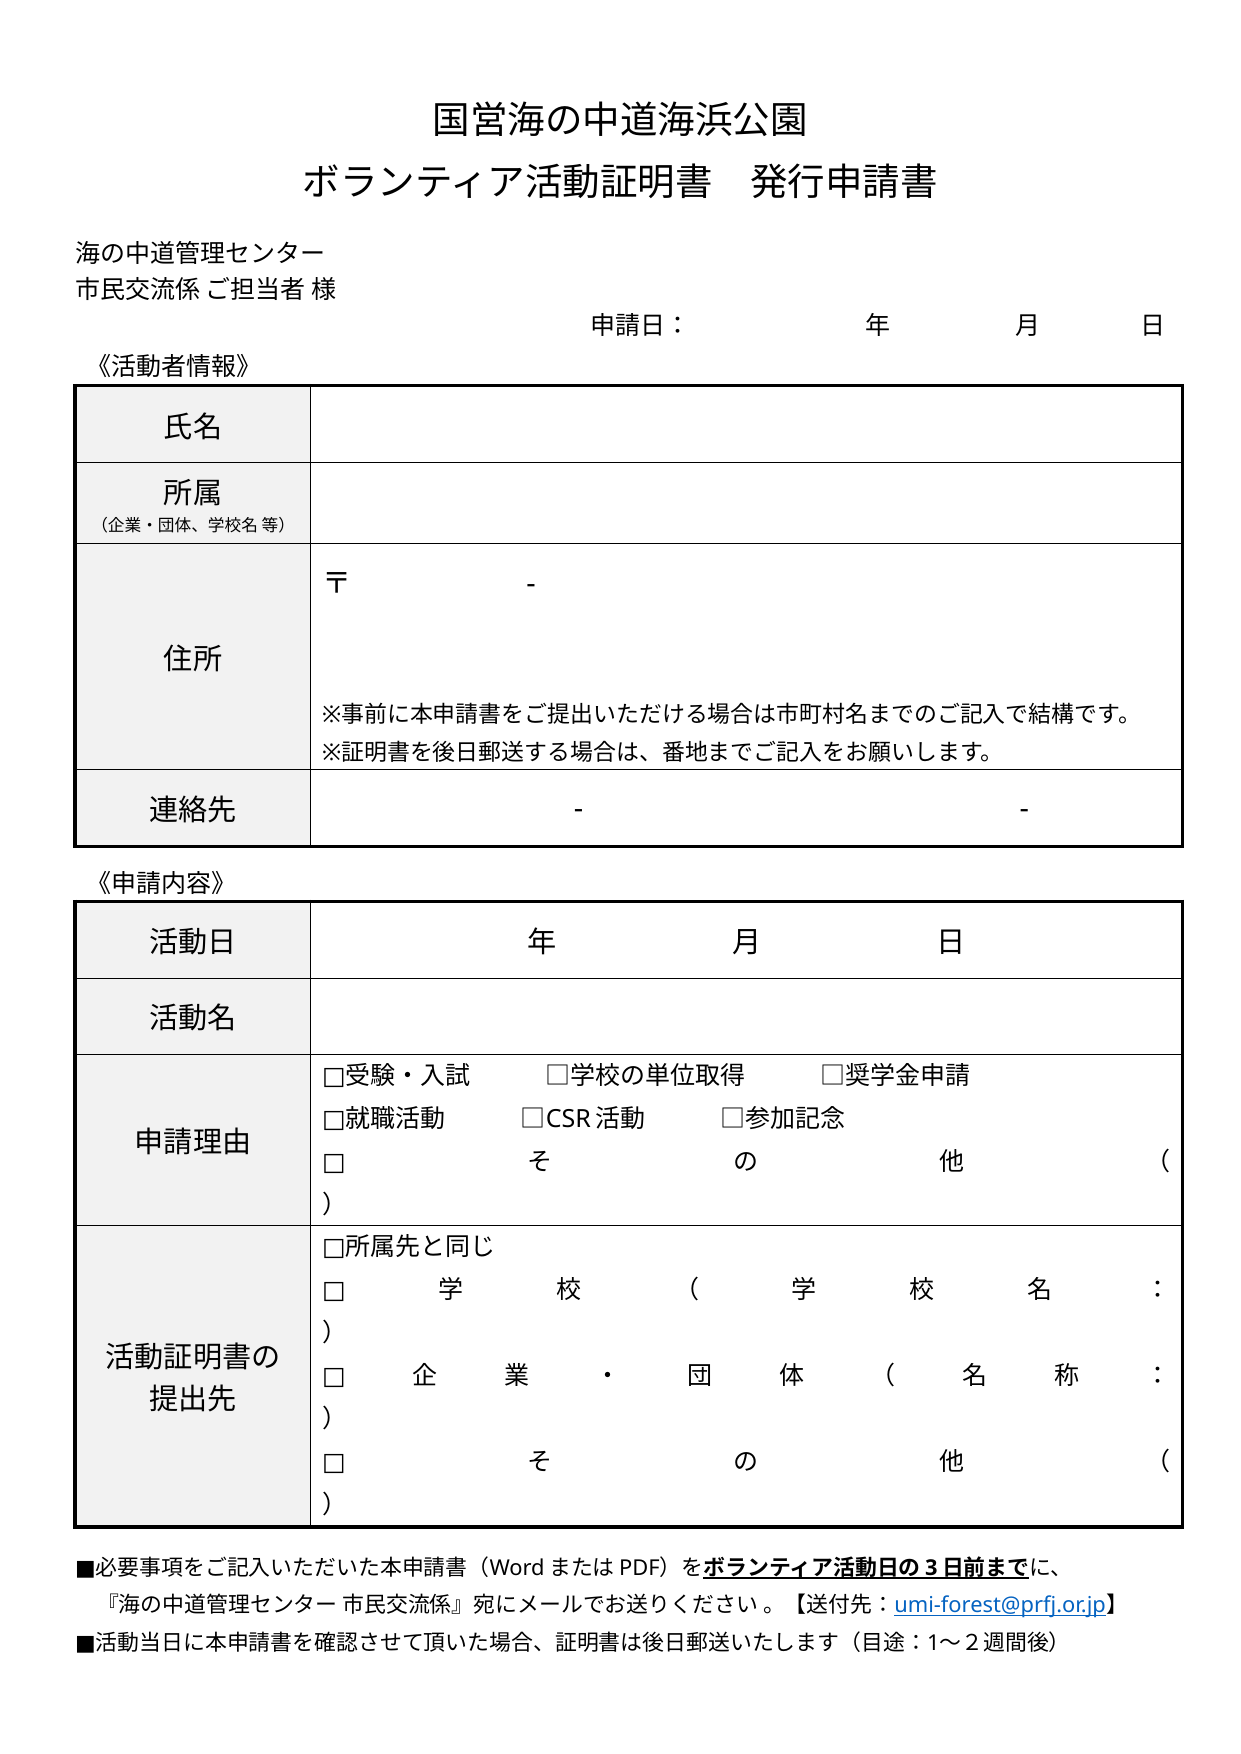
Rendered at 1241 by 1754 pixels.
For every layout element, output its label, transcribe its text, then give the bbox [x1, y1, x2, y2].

table_cell 活動日 [77, 903, 310, 978]
table_cell [311, 979, 1181, 1054]
table_cell 申請理由 [77, 1055, 310, 1225]
table_cell 所属 （企業・団体、学校名 等） [77, 463, 310, 543]
table_cell 《申請内容》 [75, 848, 1182, 899]
text 海の中道管理センター [75, 233, 1165, 269]
table_cell 年 月 日 [311, 903, 1181, 978]
text 申請日： 年 月 日 [75, 306, 1165, 342]
text 市民交流係 ご担当者 様 [75, 269, 1165, 306]
table_cell 〒 - ※事前に本申請書をご提出いただける場合は市町村名までのご記入で結構です。 ※証明書を後日郵送する場合は、番地までご記入をお願いします。 [311, 544, 1181, 769]
table_cell [311, 387, 1181, 462]
table_cell 活動名 [77, 979, 310, 1054]
table_header 《活動者情報》 [75, 342, 1182, 384]
table_cell □所属先と同じ □学校（学校名： ） □企業・団体（名称： ） □その他（ ） [311, 1226, 1181, 1525]
text 国営海の中道海浜公園 [75, 89, 1165, 144]
text 『海の中道管理センター 市民交流係』宛にメールでお送りください 。【送付先：umi-forest@prfj.or.jp】 [75, 1585, 1165, 1622]
table_cell 氏名 [77, 387, 310, 462]
table_cell [311, 463, 1181, 543]
table_cell 活動証明書の 提出先 [77, 1226, 310, 1525]
text ボランティア活動証明書 発行申請書 [75, 152, 1165, 206]
text ■活動当日に本申請書を確認させて頂いた場合、証明書は後日郵送いたします（目途：1～２週間後） [75, 1622, 1165, 1660]
text ■必要事項をご記入いただいた本申請書（WordまたはPDF）をボランティア活動日の3日前までに、 [75, 1547, 1165, 1585]
table_cell 住所 [77, 544, 310, 769]
table_cell 連絡先 [77, 770, 310, 845]
table_cell □受験・入試 □学校の単位取得 □奨学金申請 □就職活動 □CSR活動 □参加記念 □その他（ ） [311, 1055, 1181, 1225]
table_cell - [311, 770, 1181, 845]
